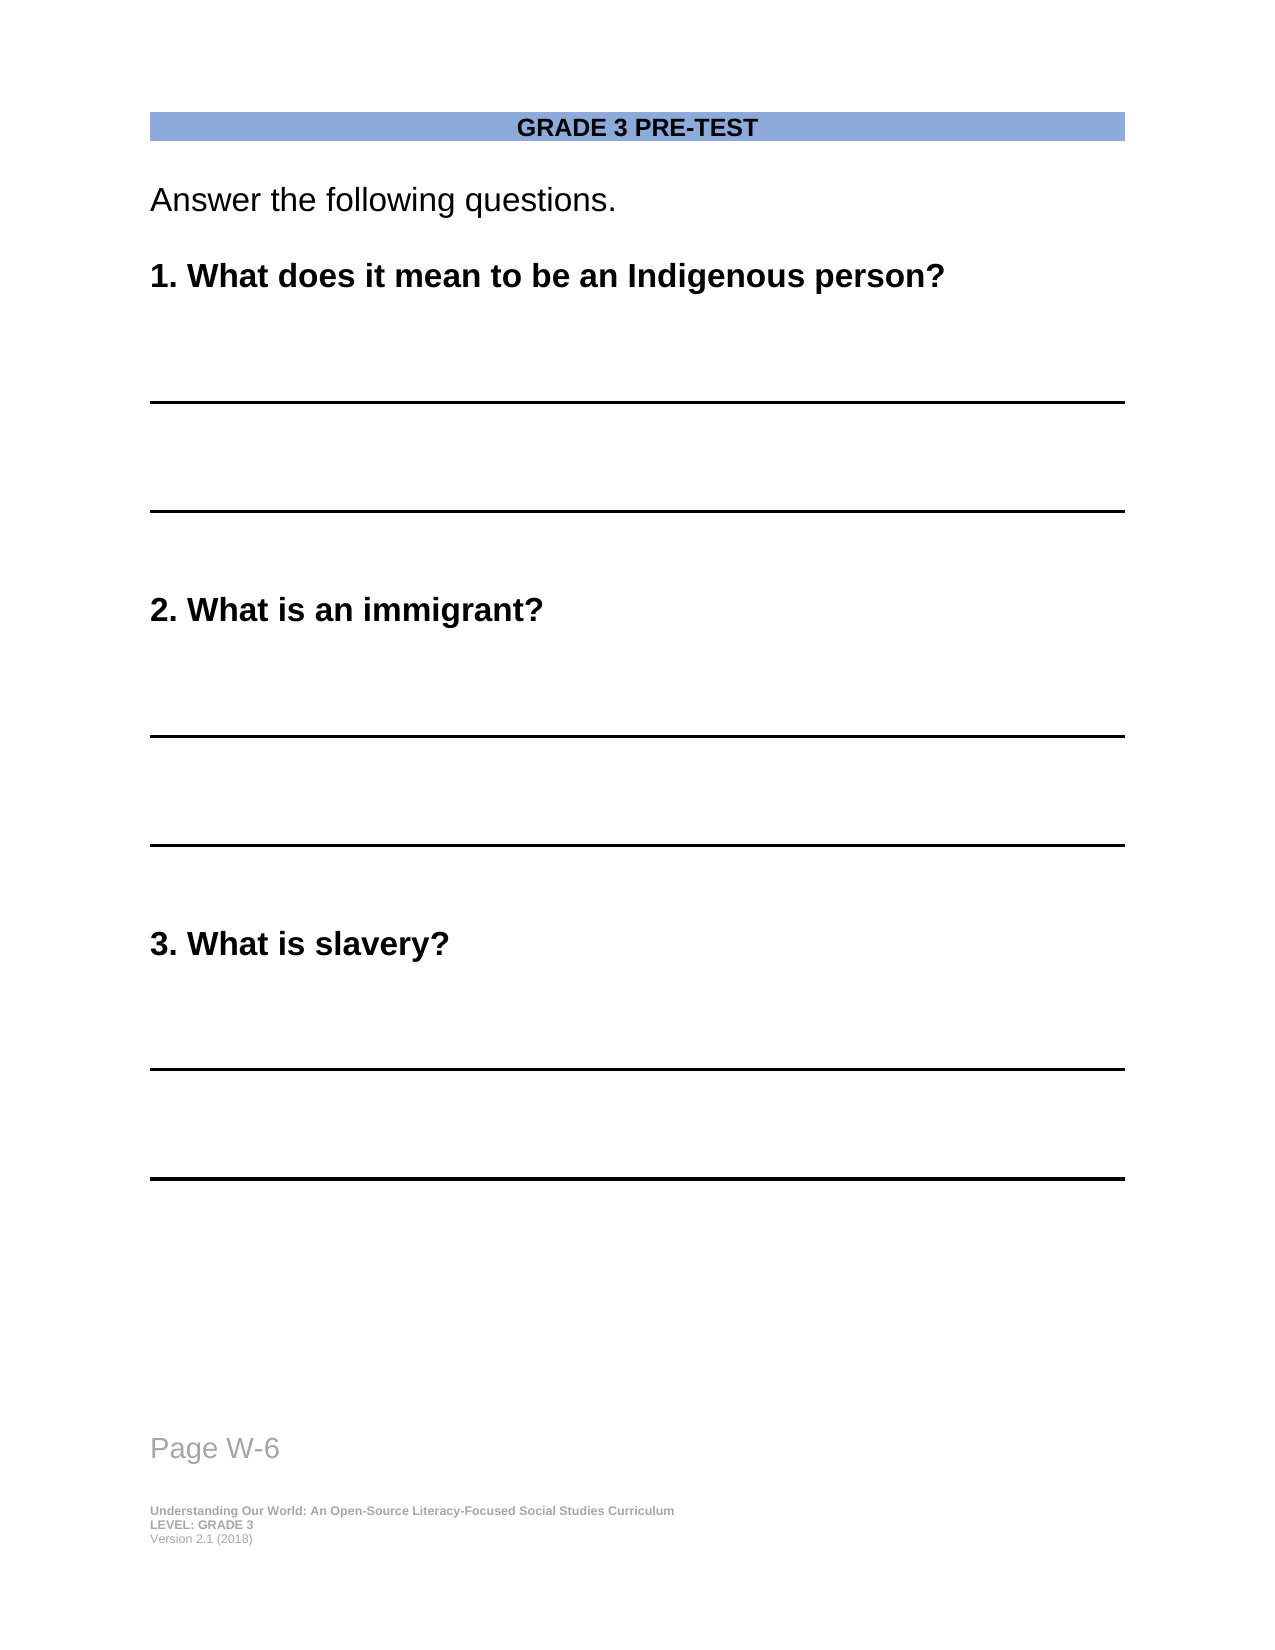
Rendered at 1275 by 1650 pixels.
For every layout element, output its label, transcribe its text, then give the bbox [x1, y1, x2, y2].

text Answer the following questions. [150, 180, 1125, 218]
text GRADE 3 PRE-TEST [150, 112, 1125, 141]
text 3. What is slavery? [150, 924, 1125, 962]
text 2. What is an immigrant? [150, 590, 1125, 629]
text 1. What does it mean to be an Indigenous person? [150, 257, 1125, 295]
